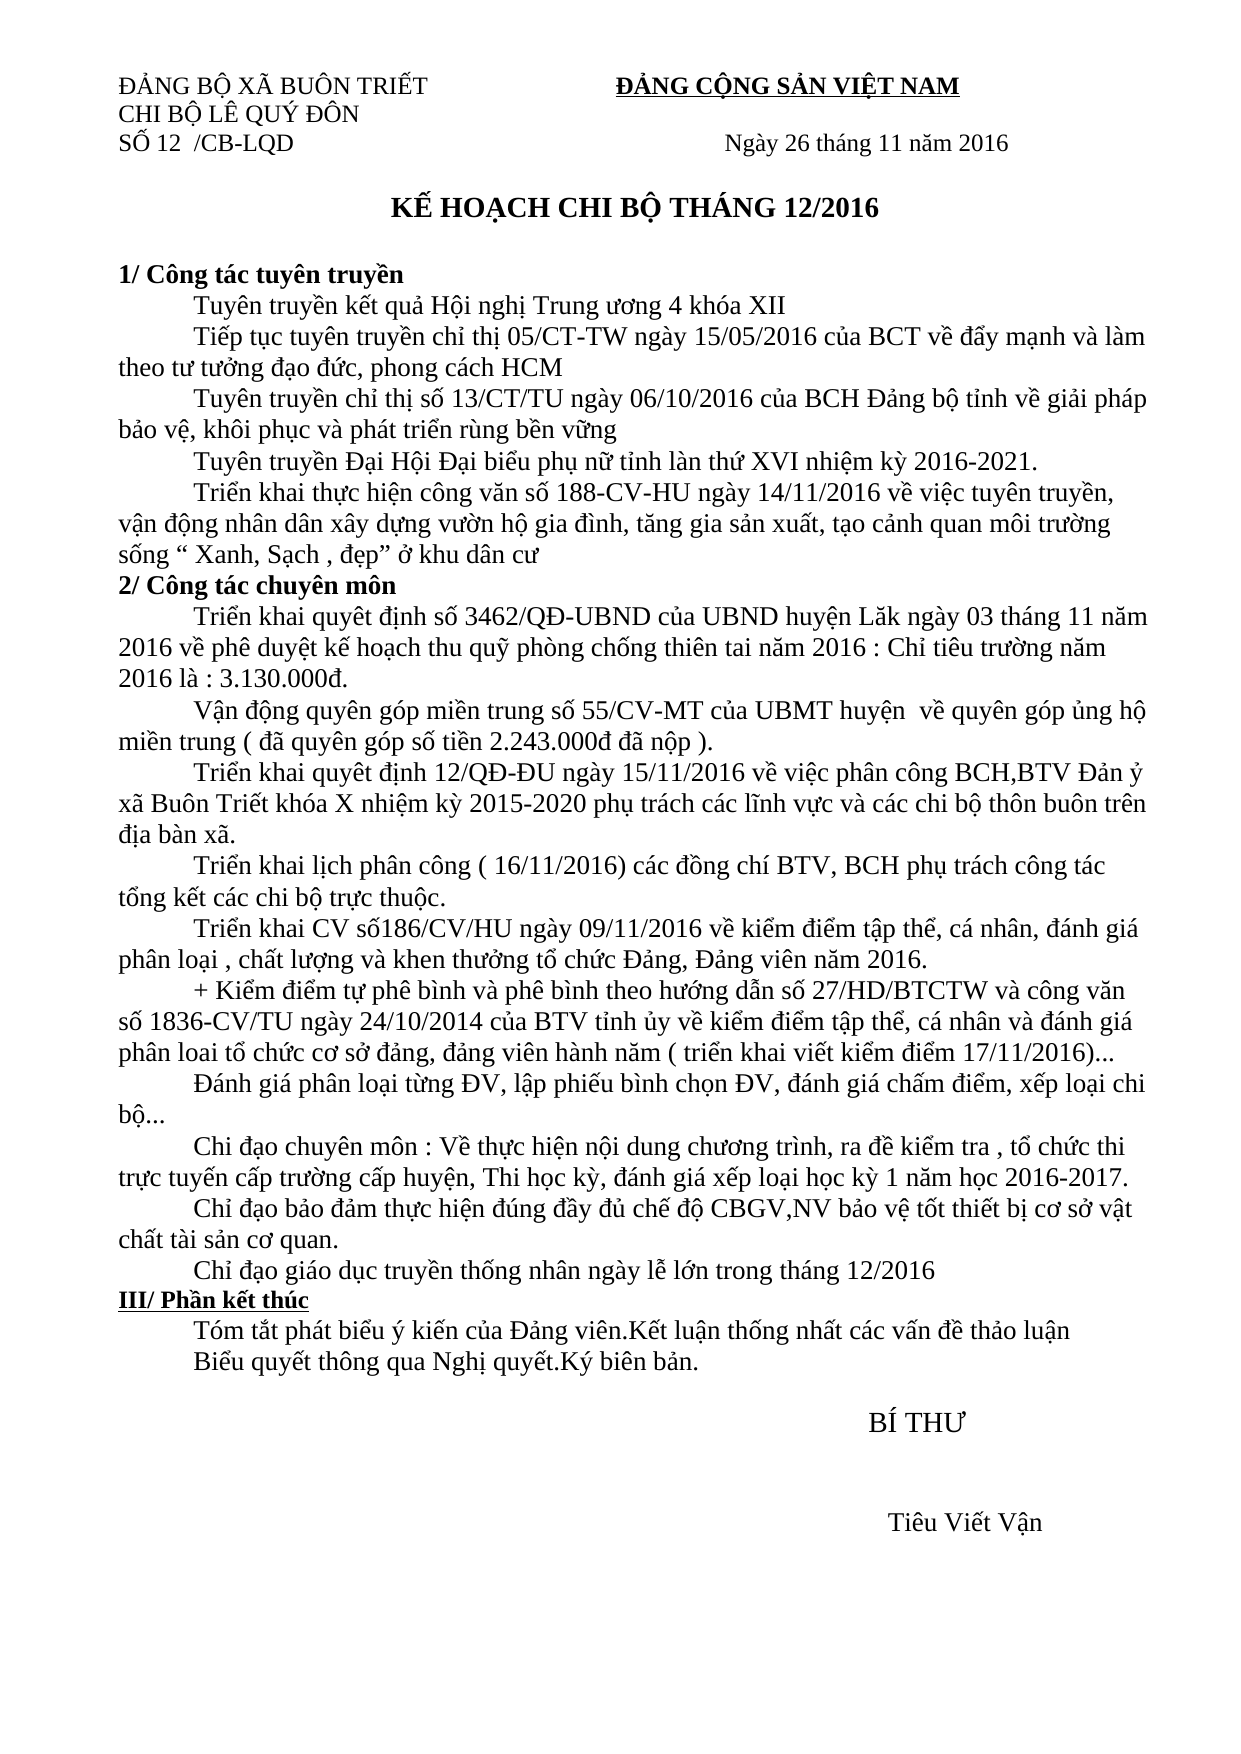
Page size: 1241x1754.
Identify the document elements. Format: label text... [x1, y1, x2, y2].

text Triển khai lịch phân công ( 16/11/2016) các đồng chí BTV, BCH phụ trách công tác tổng kết các chi bộ trực thuộc. [118, 849, 1152, 912]
text ĐẢNG BỘ XÃ BUÔN TRIẾT ĐẢNG CỘNG SẢN VIỆT NAM [118, 71, 1152, 99]
text Chỉ đạo giáo dục truyền thống nhân ngày lễ lớn trong tháng 12/2016 [118, 1254, 1152, 1286]
text III/ Phần kết thúc [118, 1286, 1152, 1314]
text Triển khai CV số186/CV/HU ngày 09/11/2016 về kiểm điểm tập thể, cá nhân, đánh giá phân loại , chất lượng và khen thưởng tổ chức Đảng, Đảng viên năm 2016. [118, 912, 1152, 974]
text Triển khai quyêt định 12/QĐ-ĐU ngày 15/11/2016 về việc phân công BCH,BTV Đản ỷ xã Buôn Triết khóa X nhiệm kỳ 2015-2020 phụ trách các lĩnh vực và các chi bộ thôn buôn trên địa bàn xã. [118, 756, 1152, 849]
text BÍ THƯ [793, 1405, 1152, 1439]
text + Kiểm điểm tự phê bình và phê bình theo hướng dẫn số 27/HD/BTCTW và công văn số 1836-CV/TU ngày 24/10/2014 của BTV tỉnh ủy về kiểm điểm tập thể, cá nhân và đánh giá phân loai tổ chức cơ sở đảng, đảng viên hành năm ( triển khai viết kiểm điểm 17/11/2016)... [118, 974, 1152, 1067]
text SỐ 12 /CB-LQD Ngày 26 tháng 11 năm 2016 [118, 128, 1152, 157]
text Đánh giá phân loại từng ĐV, lập phiếu bình chọn ĐV, đánh giá chấm điểm, xếp loại chi bộ... [118, 1067, 1152, 1130]
text Tiếp tục tuyên truyền chỉ thị 05/CT-TW ngày 15/05/2016 của BCT về đẩy mạnh và làm theo tư tưởng đạo đức, phong cách HCM [118, 320, 1152, 382]
text Tuyên truyền Đại Hội Đại biểu phụ nữ tỉnh làn thứ XVI nhiệm kỳ 2016-2021. [118, 444, 1152, 476]
text 2/ Công tác chuyên môn [118, 569, 1152, 600]
text Tuyên truyền chỉ thị số 13/CT/TU ngày 06/10/2016 của BCH Đảng bộ tỉnh về giải pháp bảo vệ, khôi phục và phát triển rùng bền vững [118, 382, 1152, 444]
text Biểu quyết thông qua Nghị quyết.Ký biên bản. [118, 1345, 1152, 1377]
text Tiêu Viết Vận [118, 1506, 1152, 1537]
text KẾ HOẠCH CHI BỘ THÁNG 12/2016 [118, 191, 1152, 224]
text CHI BỘ LÊ QUÝ ĐÔN [118, 99, 1152, 128]
text Tuyên truyền kết quả Hội nghị Trung ương 4 khóa XII [118, 289, 1152, 320]
text Chi đạo chuyên môn : Về thực hiện nội dung chương trình, ra đề kiểm tra , tổ chức thi trực tuyến cấp trường cấp huyện, Thi học kỳ, đánh giá xếp loại học kỳ 1 năm học 2016-2017. [118, 1130, 1152, 1192]
text Vận động quyên góp miền trung số 55/CV-MT của UBMT huyện về quyên góp ủng hộ miền trung ( đã quyên góp số tiền 2.243.000đ đã nộp ). [118, 694, 1152, 756]
text Triển khai quyêt định số 3462/QĐ-UBND của UBND huyện Lăk ngày 03 tháng 11 năm 2016 về phê duyệt kế hoạch thu quỹ phòng chống thiên tai năm 2016 : Chỉ tiêu trường năm 2016 là : 3.130.000đ. [118, 600, 1152, 694]
text Triển khai thực hiện công văn số 188-CV-HU ngày 14/11/2016 về việc tuyên truyền, vận động nhân dân xây dựng vườn hộ gia đình, tăng gia sản xuất, tạo cảnh quan môi trường sống “ Xanh, Sạch , đẹp” ở khu dân cư [118, 476, 1152, 569]
text 1/ Công tác tuyên truyền [118, 258, 1152, 289]
text Chỉ đạo bảo đảm thực hiện đúng đầy đủ chế độ CBGV,NV bảo vệ tốt thiết bị cơ sở vật chất tài sản cơ quan. [118, 1192, 1152, 1254]
text Tóm tắt phát biểu ý kiến của Đảng viên.Kết luận thống nhất các vấn đề thảo luận [118, 1314, 1152, 1345]
